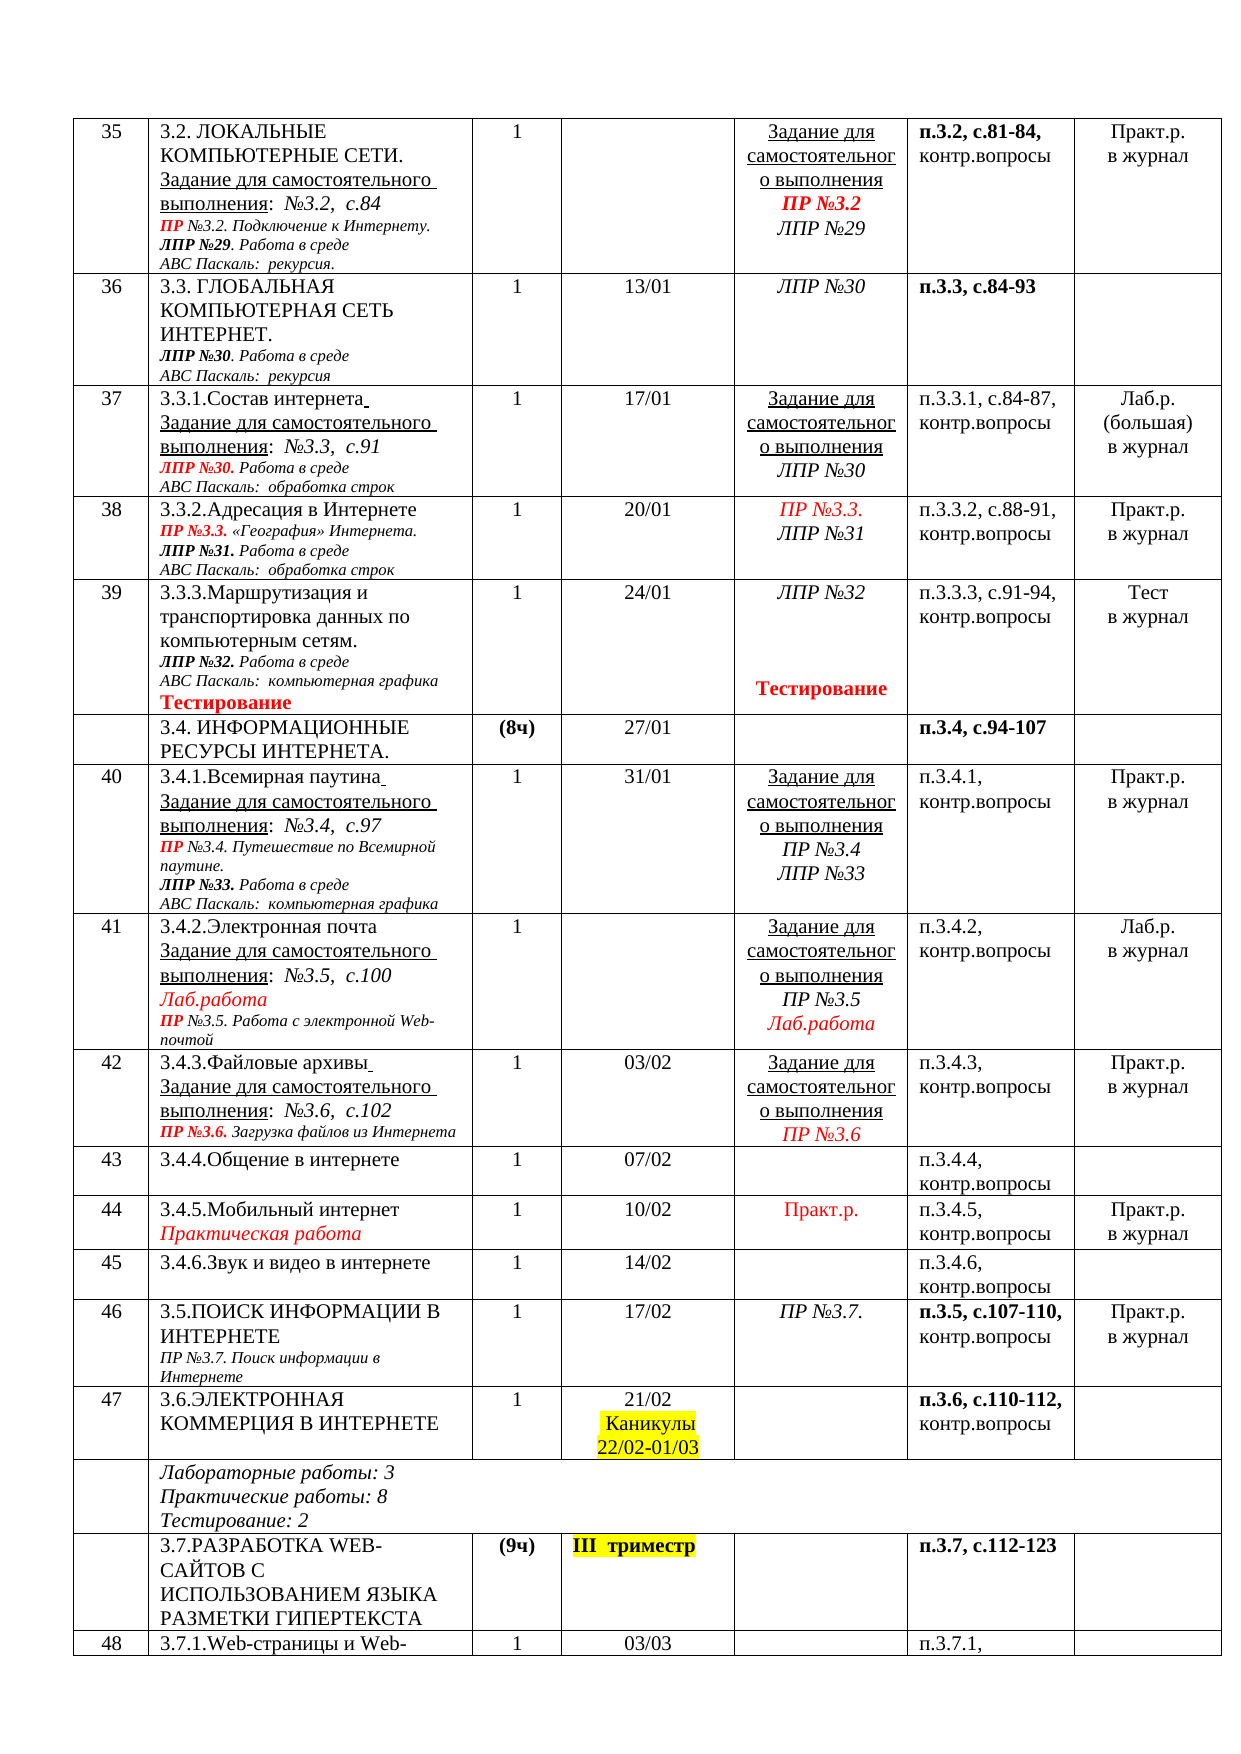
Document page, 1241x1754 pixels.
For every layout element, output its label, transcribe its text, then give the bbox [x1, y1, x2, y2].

table_cell ЛПР №32 Тестирование [735, 580, 907, 714]
table_cell 3.5.ПОИСК ИНФОРМАЦИИ В ИНТЕРНЕТЕ ПР №3.7. Поиск информации в Интернете [149, 1300, 472, 1386]
table_cell п.3.4.5, контр.вопросы [908, 1196, 1074, 1249]
table_cell Практ.р. в журнал [1075, 1050, 1221, 1146]
table_cell Лаб.р. в журнал [1075, 914, 1221, 1049]
table_cell п.3.3.1, с.84-87, контр.вопросы [908, 386, 1074, 496]
table_cell Задание для самостоятельного выполнения ПР №3.5 Лаб.работа [735, 914, 907, 1049]
table_cell 3.3. глобальная компьютерная сеть интернет. ЛПР №30. Работа в среде ABC Паскаль: рекурсия [149, 274, 472, 384]
table_cell 03/02 [562, 1050, 734, 1146]
table_cell 38 [74, 497, 148, 579]
table_cell 1 [473, 274, 561, 384]
table_cell [735, 1250, 907, 1298]
table_cell III триместр [562, 1534, 734, 1630]
table_cell 3.3.2.Адресация в Интернете ПР №3.3. «География» Интернета. ЛПР №31. Работа в среде ABC Паскаль: обработка строк [149, 497, 472, 579]
table_cell п.3.3.2, с.88-91, контр.вопросы [908, 497, 1074, 579]
table_cell 20/01 [562, 497, 734, 579]
table_cell ПР №3.7. [735, 1300, 907, 1386]
table_cell [735, 1631, 907, 1655]
table_cell 3.4.1.Всемирная паутина Задание для самостоятельного выполнения: №3.4, с.97 ПР №3.4. Путешествие по Всемирной паутине. ЛПР №33. Работа в среде ABC Паскаль: компьютерная графика [149, 765, 472, 913]
table_cell Задание для самостоятельного выполнения ПР №3.2 ЛПР №29 [735, 119, 907, 273]
table_cell Практ.р. [735, 1196, 907, 1249]
table_cell 17/02 [562, 1300, 734, 1386]
table_cell [562, 119, 734, 273]
table_cell 1 [473, 580, 561, 714]
table_cell 3.4.2.Электронная почта Задание для самостоятельного выполнения: №3.5, с.100 Лаб.работа ПР №3.5. Работа с электронной Web-почтой [149, 914, 472, 1049]
table_cell [735, 1534, 907, 1630]
table_cell Задание для самостоятельного выполнения ПР №3.4 ЛПР №33 [735, 765, 907, 913]
table_cell 3.4.5.Мобильный интернет Практическая работа [149, 1196, 472, 1249]
table_cell ЛПР №30 [735, 274, 907, 384]
table_cell ПР №3.3. ЛПР №31 [735, 497, 907, 579]
table_cell [74, 715, 148, 763]
table_cell 1 [473, 1631, 561, 1655]
table_cell 1 [473, 386, 561, 496]
table_cell [1075, 1250, 1221, 1298]
table_cell [1075, 1387, 1221, 1459]
table_cell 43 [74, 1147, 148, 1195]
table_cell 44 [74, 1196, 148, 1249]
table_cell 1 [473, 119, 561, 273]
table_cell п.3.4.3, контр.вопросы [908, 1050, 1074, 1146]
table_cell [1075, 715, 1221, 763]
table_cell Задание для самостоятельного выполнения ЛПР №30 [735, 386, 907, 496]
table_cell 07/02 [562, 1147, 734, 1195]
table_cell 3.3.1.Состав интернета Задание для самостоятельного выполнения: №3.3, с.91 ЛПР №30. Работа в среде ABC Паскаль: обработка строк [149, 386, 472, 496]
table_cell 13/01 [562, 274, 734, 384]
table_cell [74, 1534, 148, 1630]
table_cell п.3.4.6, контр.вопросы [908, 1250, 1074, 1298]
table_cell 10/02 [562, 1196, 734, 1249]
table_cell 36 [74, 274, 148, 384]
table_cell 3.4. информационные ресурсы интернета. [149, 715, 472, 763]
table_cell 3.2. Локальные компьютерные сети. Задание для самостоятельного выполнения: №3.2, с.84 ПР №3.2. Подключение к Интернету. ЛПР №29. Работа в среде ABC Паскаль: рекурсия. [149, 119, 472, 273]
table_cell [562, 914, 734, 1049]
table_cell 3.3.3.Маршрутизация и транспортировка данных по компьютерным сетям. ЛПР №32. Работа в среде ABC Паскаль: компьютерная графика Тестирование [149, 580, 472, 714]
table_cell п.3.3, с.84-93 [908, 274, 1074, 384]
table_cell п.3.6, с.110-112, контр.вопросы [908, 1387, 1074, 1459]
table_cell Задание для самостоятельного выполнения ПР №3.6 [735, 1050, 907, 1146]
table_cell 41 [74, 914, 148, 1049]
table_cell [735, 715, 907, 763]
table_cell 40 [74, 765, 148, 913]
table_cell [74, 1460, 148, 1532]
table_cell 24/01 [562, 580, 734, 714]
table_cell Практ.р. в журнал [1075, 119, 1221, 273]
table_cell 45 [74, 1250, 148, 1298]
table_cell 03/03 [562, 1631, 734, 1655]
table_cell 17/01 [562, 386, 734, 496]
table_cell 3.7.РАЗРАБОТКА WEB-САЙТОВ С ИСПОЛЬЗОВАНИЕМ ЯЗЫКА РАЗМЕТКИ ГИПЕРТЕКСТА [149, 1534, 472, 1630]
table_cell Практ.р. в журнал [1075, 1300, 1221, 1386]
table_cell 1 [473, 1050, 561, 1146]
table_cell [908, 1631, 1074, 1655]
table_cell п.3.4.2, контр.вопросы [908, 914, 1074, 1049]
table_cell [1075, 274, 1221, 384]
table_cell 3.4.6.Звук и видео в интернете [149, 1250, 472, 1298]
table_cell 35 [74, 119, 148, 273]
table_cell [149, 1631, 472, 1655]
table_cell Практ.р. в журнал [1075, 1196, 1221, 1249]
table_cell 14/02 [562, 1250, 734, 1298]
table_cell 21/02 Каникулы 22/02-01/03 [562, 1387, 734, 1459]
table_cell (9ч) [473, 1534, 561, 1630]
table_cell 27/01 [562, 715, 734, 763]
table_cell 47 [74, 1387, 148, 1459]
table_cell 31/01 [562, 765, 734, 913]
table_cell п.3.5, с.107-110, контр.вопросы [908, 1300, 1074, 1386]
table_cell [735, 1147, 907, 1195]
table_cell 37 [74, 386, 148, 496]
table_cell п.3.3.3, с.91-94, контр.вопросы [908, 580, 1074, 714]
table_cell 1 [473, 765, 561, 913]
table_cell п.3.7, с.112-123 [908, 1534, 1074, 1630]
table_cell 1 [473, 1147, 561, 1195]
table_cell п.3.4.4, контр.вопросы [908, 1147, 1074, 1195]
table_cell 46 [74, 1300, 148, 1386]
table_cell п.3.4.1, контр.вопросы [908, 765, 1074, 913]
table_cell 3.6.ЭЛЕКТРОННАЯ КОММЕРЦИЯ В ИНТЕРНЕТЕ [149, 1387, 472, 1459]
table_cell п.3.2, с.81-84, контр.вопросы [908, 119, 1074, 273]
table_cell [1075, 1147, 1221, 1195]
table_cell Практ.р. в журнал [1075, 765, 1221, 913]
table_cell 3.4.3.Файловые архивы Задание для самостоятельного выполнения: №3.6, с.102 ПР №3.6. Загрузка файлов из Интернета [149, 1050, 472, 1146]
table_cell 48 [74, 1631, 148, 1655]
table_cell 39 [74, 580, 148, 714]
table_cell п.3.4, с.94-107 [908, 715, 1074, 763]
table_cell 1 [473, 914, 561, 1049]
table_cell (8ч) [473, 715, 561, 763]
table_cell 1 [473, 1300, 561, 1386]
table_cell 1 [473, 1250, 561, 1298]
table_cell 1 [473, 1387, 561, 1459]
table_cell Практ.р. в журнал [1075, 497, 1221, 579]
table_cell Лабораторные работы: 3 Практические работы: 8 Тестирование: 2 [149, 1460, 1221, 1532]
table_cell 1 [473, 1196, 561, 1249]
table_cell Лаб.р. (большая) в журнал [1075, 386, 1221, 496]
table_cell Тест в журнал [1075, 580, 1221, 714]
table_cell 1 [473, 497, 561, 579]
table_cell [735, 1387, 907, 1459]
table_cell [1075, 1631, 1221, 1655]
table_cell 42 [74, 1050, 148, 1146]
table_cell 3.4.4.Общение в интернете [149, 1147, 472, 1195]
table_cell [1075, 1534, 1221, 1630]
